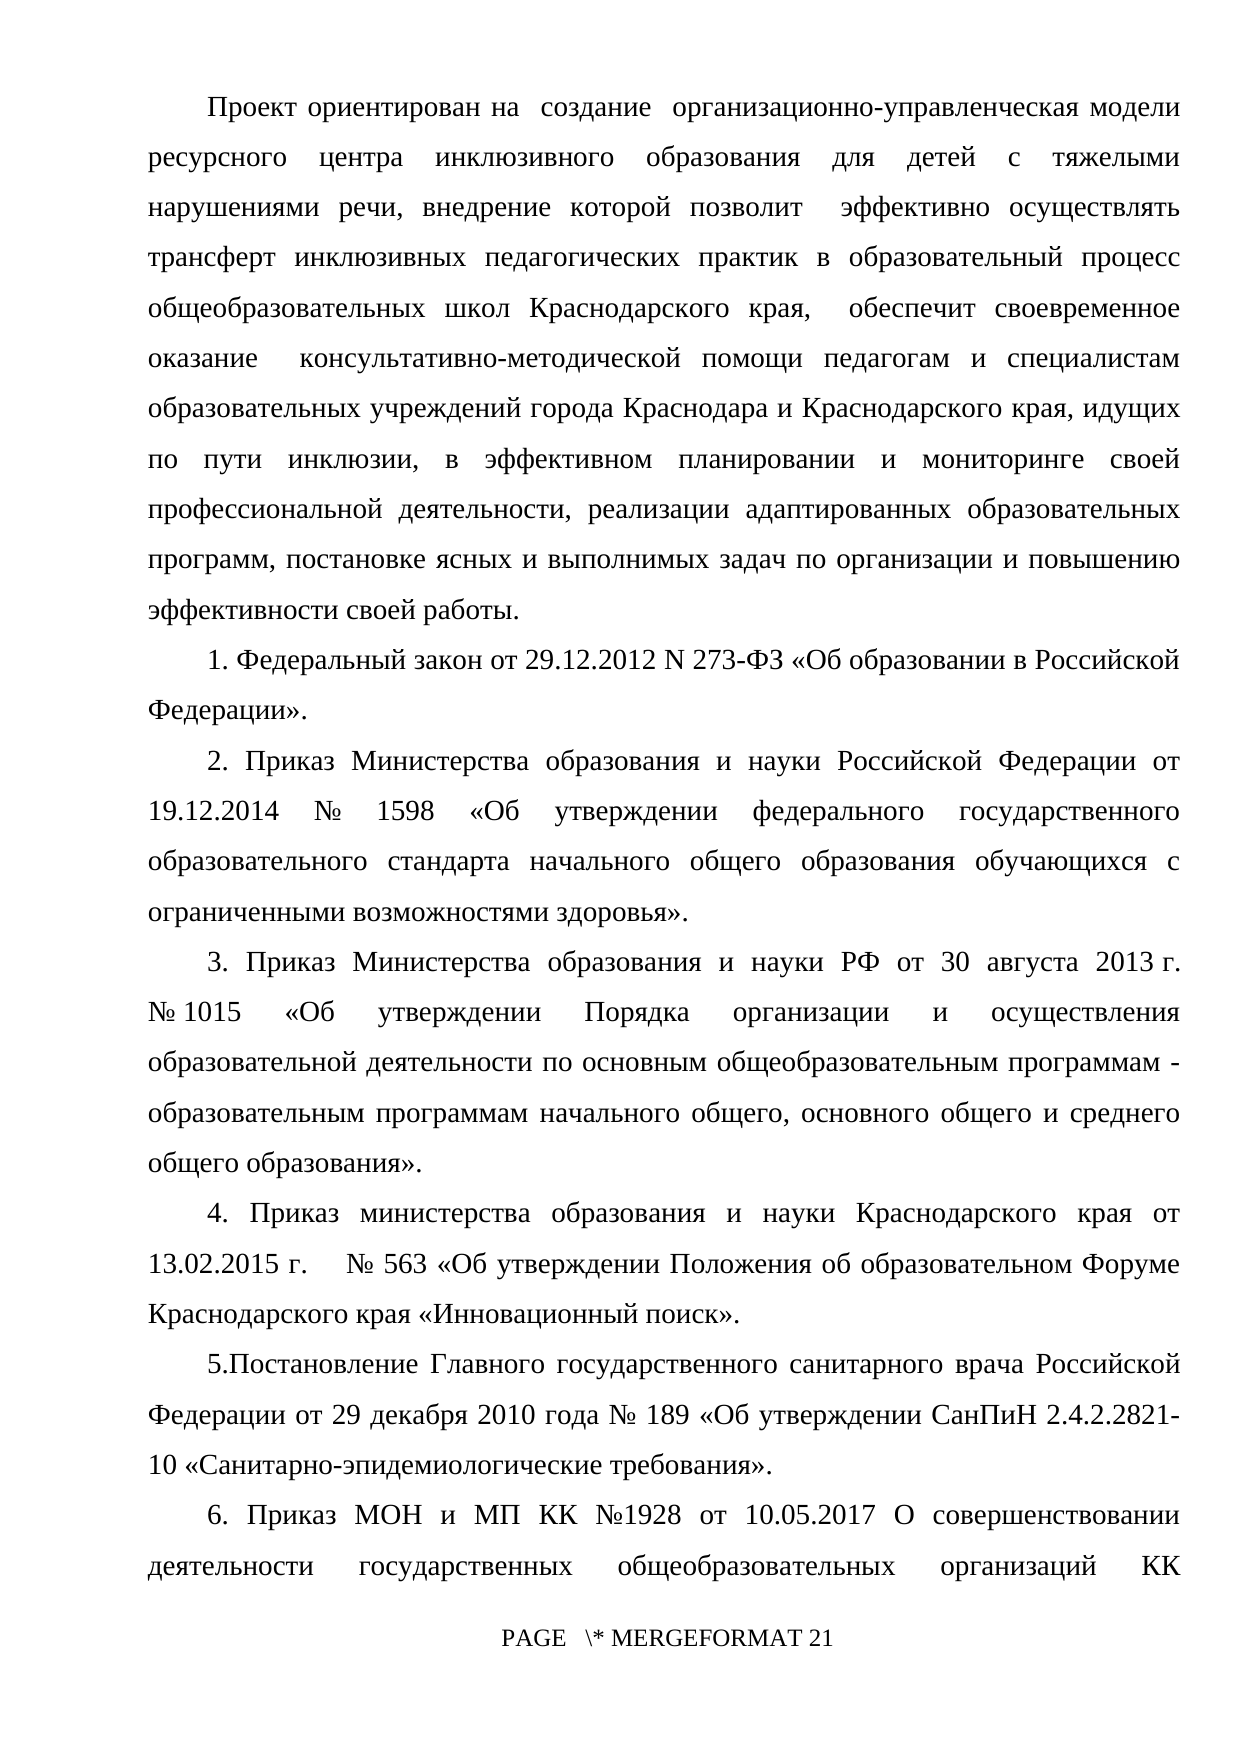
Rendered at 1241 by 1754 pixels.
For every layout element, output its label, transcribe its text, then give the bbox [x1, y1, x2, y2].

text 4. Приказ министерства образования и науки Краснодарского края от 13.02.2015 г. № 563 «Об утверждении Положения об образовательном Форуме Краснодарского края «Инновационный поиск». [148, 1196, 1181, 1330]
text Проект ориентирован на создание организационно-управленческая модели ресурсного центра инклюзивного образования для детей с тяжелыми нарушениями речи, внедрение которой позволит эффективно осуществлять трансферт инклюзивных педагогических практик в образовательный процесс общеобразовательных школ Краснодарского края, обеспечит своевременное оказание консультативно-методической помощи педагогам и специалистам образовательных учреждений города Краснодара и Краснодарского края, идущих по пути инклюзии, в эффективном планировании и мониторинге своей профессиональной деятельности, реализации адаптированных образовательных программ, постановке ясных и выполнимых задач по организации и повышению эффективности своей работы. [148, 89, 1181, 625]
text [148, 1497, 1181, 1581]
text 1. Федеральный закон от 29.12.2012 N 273-ФЗ «Об образовании в Российской Федерации». [148, 642, 1181, 726]
text 3. Приказ Министерства образования и науки РФ от 30 августа 2013 г. № 1015 «Об утверждении Порядка организации и осуществления образовательной деятельности по основным общеобразовательным программам - образовательным программам начального общего, основного общего и среднего общего образования». [148, 944, 1181, 1179]
text 5.Постановление Главного государственного санитарного врача Российской Федерации от 29 декабря 2010 года № 189 «Об утверждении СанПиН 2.4.2.2821-10 «Санитарно-эпидемиологические требования». [148, 1346, 1181, 1481]
text 2. Приказ Министерства образования и науки Российской Федерации от 19.12.2014 № 1598 «Об утверждении федерального государственного образовательного стандарта начального общего образования обучающихся с ограниченными возможностями здоровья». [148, 743, 1181, 927]
